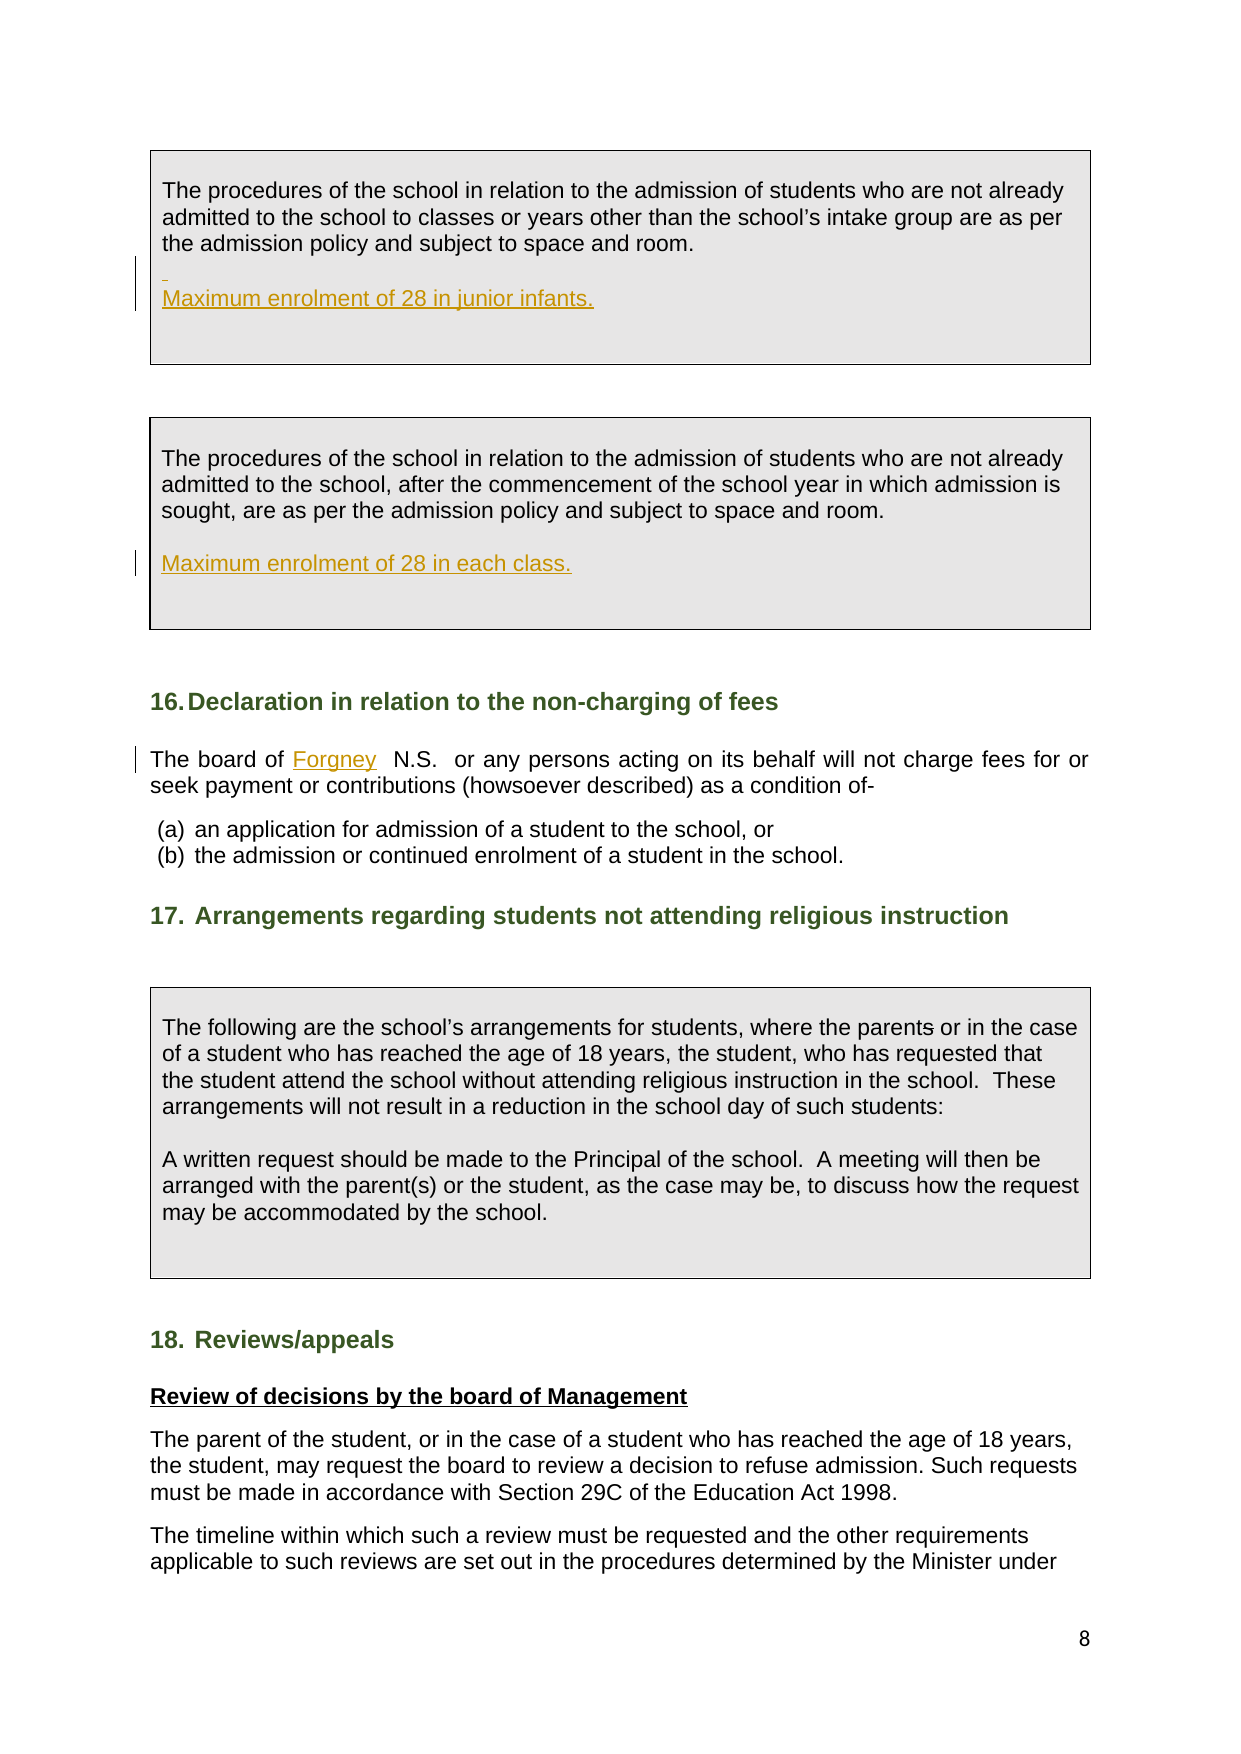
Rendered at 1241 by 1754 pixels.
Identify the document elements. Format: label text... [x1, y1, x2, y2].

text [150, 1522, 1090, 1574]
list an application for admission of a student to the school, or [157, 816, 1090, 842]
subtitle Reviews/appeals [150, 1325, 1090, 1354]
list the admission or continued enrolment of a student in the school. [157, 842, 1090, 868]
table_header The procedures of the school in relation to the admission of students who are not already admitted to the school to classes or years other than the school’s intake group are as per the admission policy and subject to space and room. [151, 151, 1090, 363]
table_header The procedures of the school in relation to the admission of students who are not already admitted to the school, after the commencement of the school year in which admission is sought, are as per the admission policy and subject to space and room. [151, 418, 1090, 629]
subtitle Arrangements regarding students not attending religious instruction [150, 901, 1090, 930]
text Review of decisions by the board of Management [150, 1383, 1090, 1409]
subtitle Declaration in relation to the non-charging of fees [150, 687, 1090, 716]
table_header The following are the school’s arrangements for students, where the parents or in the case of a student who has reached the age of 18 years, the student, who has requested that the student attend the school without attending religious instruction in the school. These arrangements will not result in a reduction in the school day of such students: A written request should be made to the Principal of the school. A meeting will then be arranged with the parent(s) or the student, as the case may be, to discuss how the request may be accommodated by the school. [151, 988, 1090, 1277]
text The board of N.S. or any persons acting on its behalf will not charge fees for or seek payment or contributions (howsoever described) as a condition of- [150, 746, 1090, 799]
text The parent of the student, or in the case of a student who has reached the age of 18 years, the student, may request the board to review a decision to refuse admission. Such requests must be made in accordance with Section 29C of the Education Act 1998. [150, 1426, 1090, 1505]
